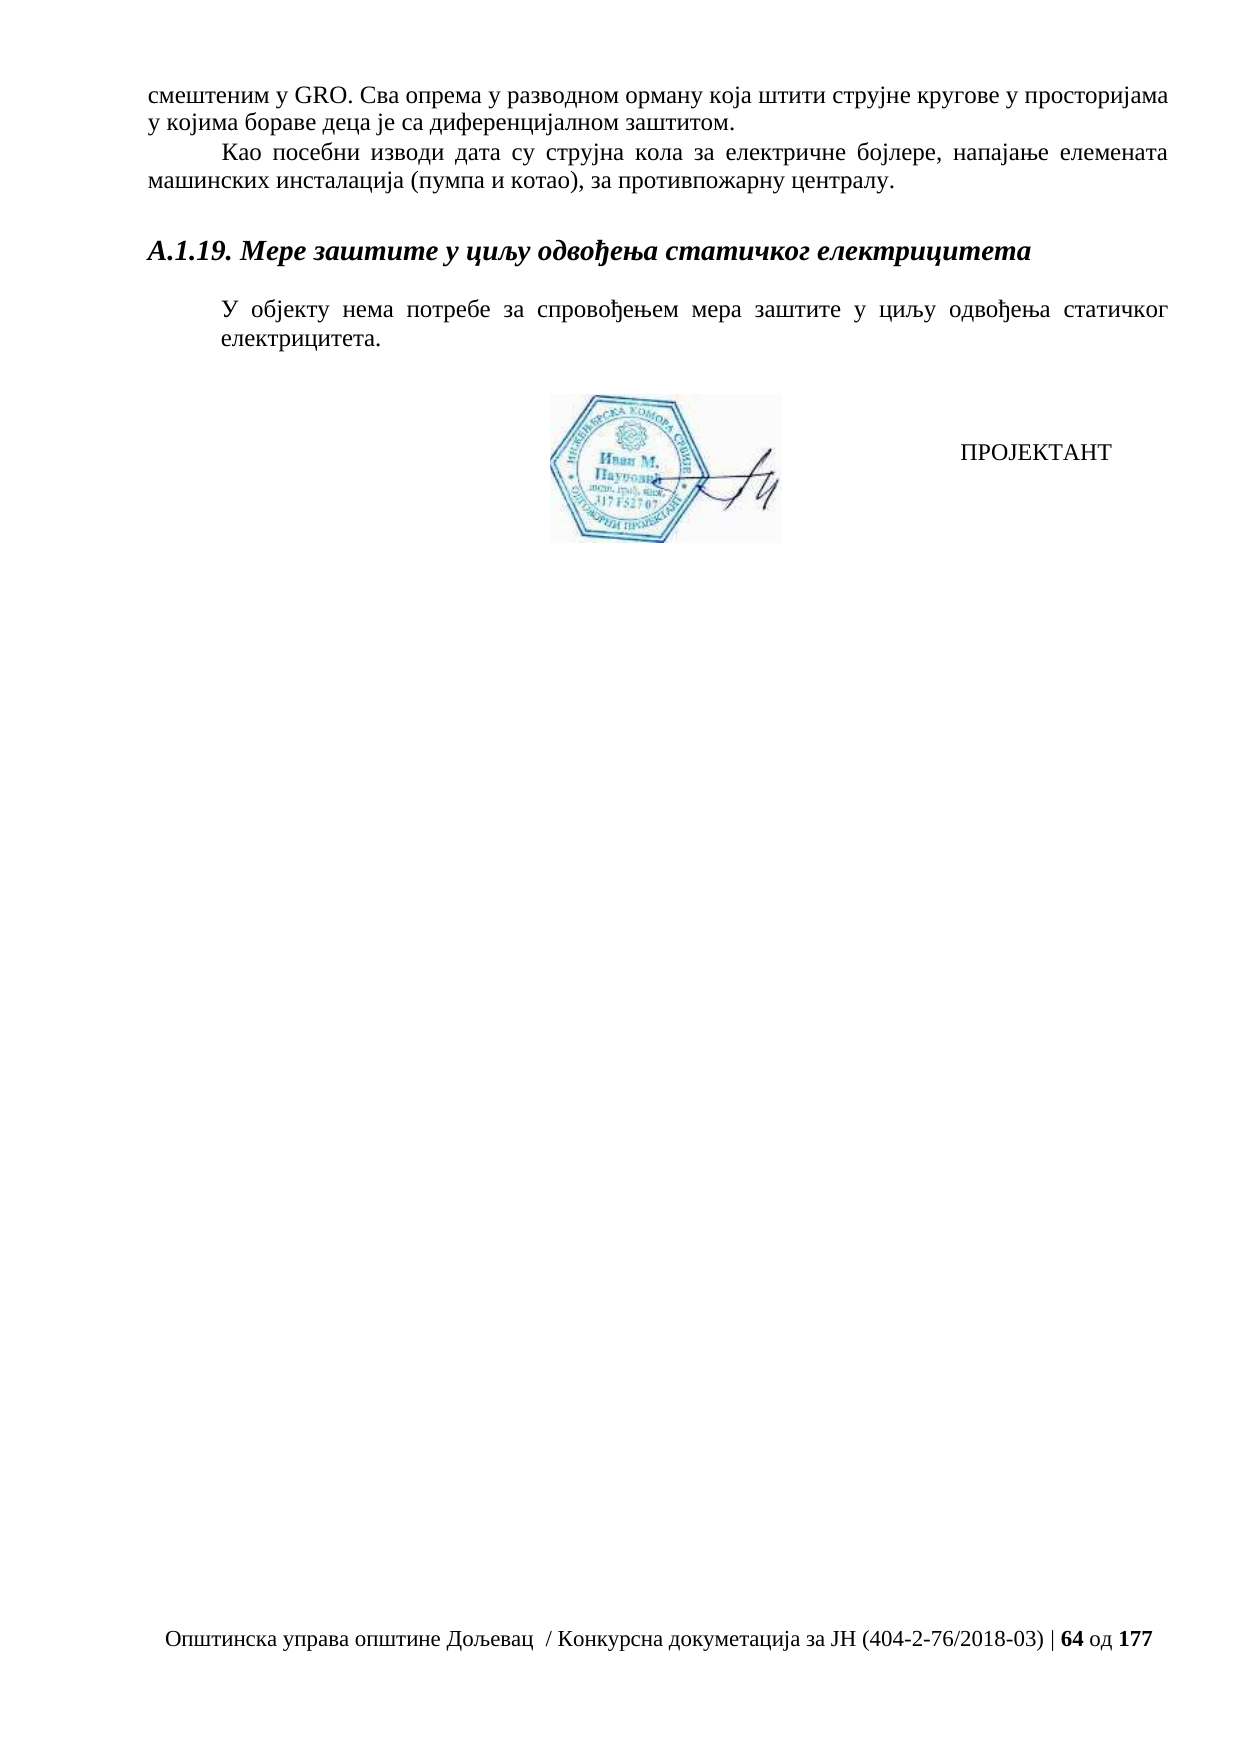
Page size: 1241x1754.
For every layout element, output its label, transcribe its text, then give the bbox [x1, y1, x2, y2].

text Као посебни изводи дата су струјна кола за електричне бојлере, напајање елемената машинских инсталација (пумпа и котао), за противпожарну централу. [148, 138, 1169, 194]
text У објекту нема потребе за спровођењем мера заштите у циљу одвођења статичког електрицитета. [221, 294, 1169, 351]
text А.1.19. Мере заштите у циљу одвођења статичког електрицитета [148, 233, 1169, 266]
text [148, 83, 1169, 136]
picture [550, 394, 782, 543]
text ПРОЈЕКТАНТ [960, 438, 1169, 465]
